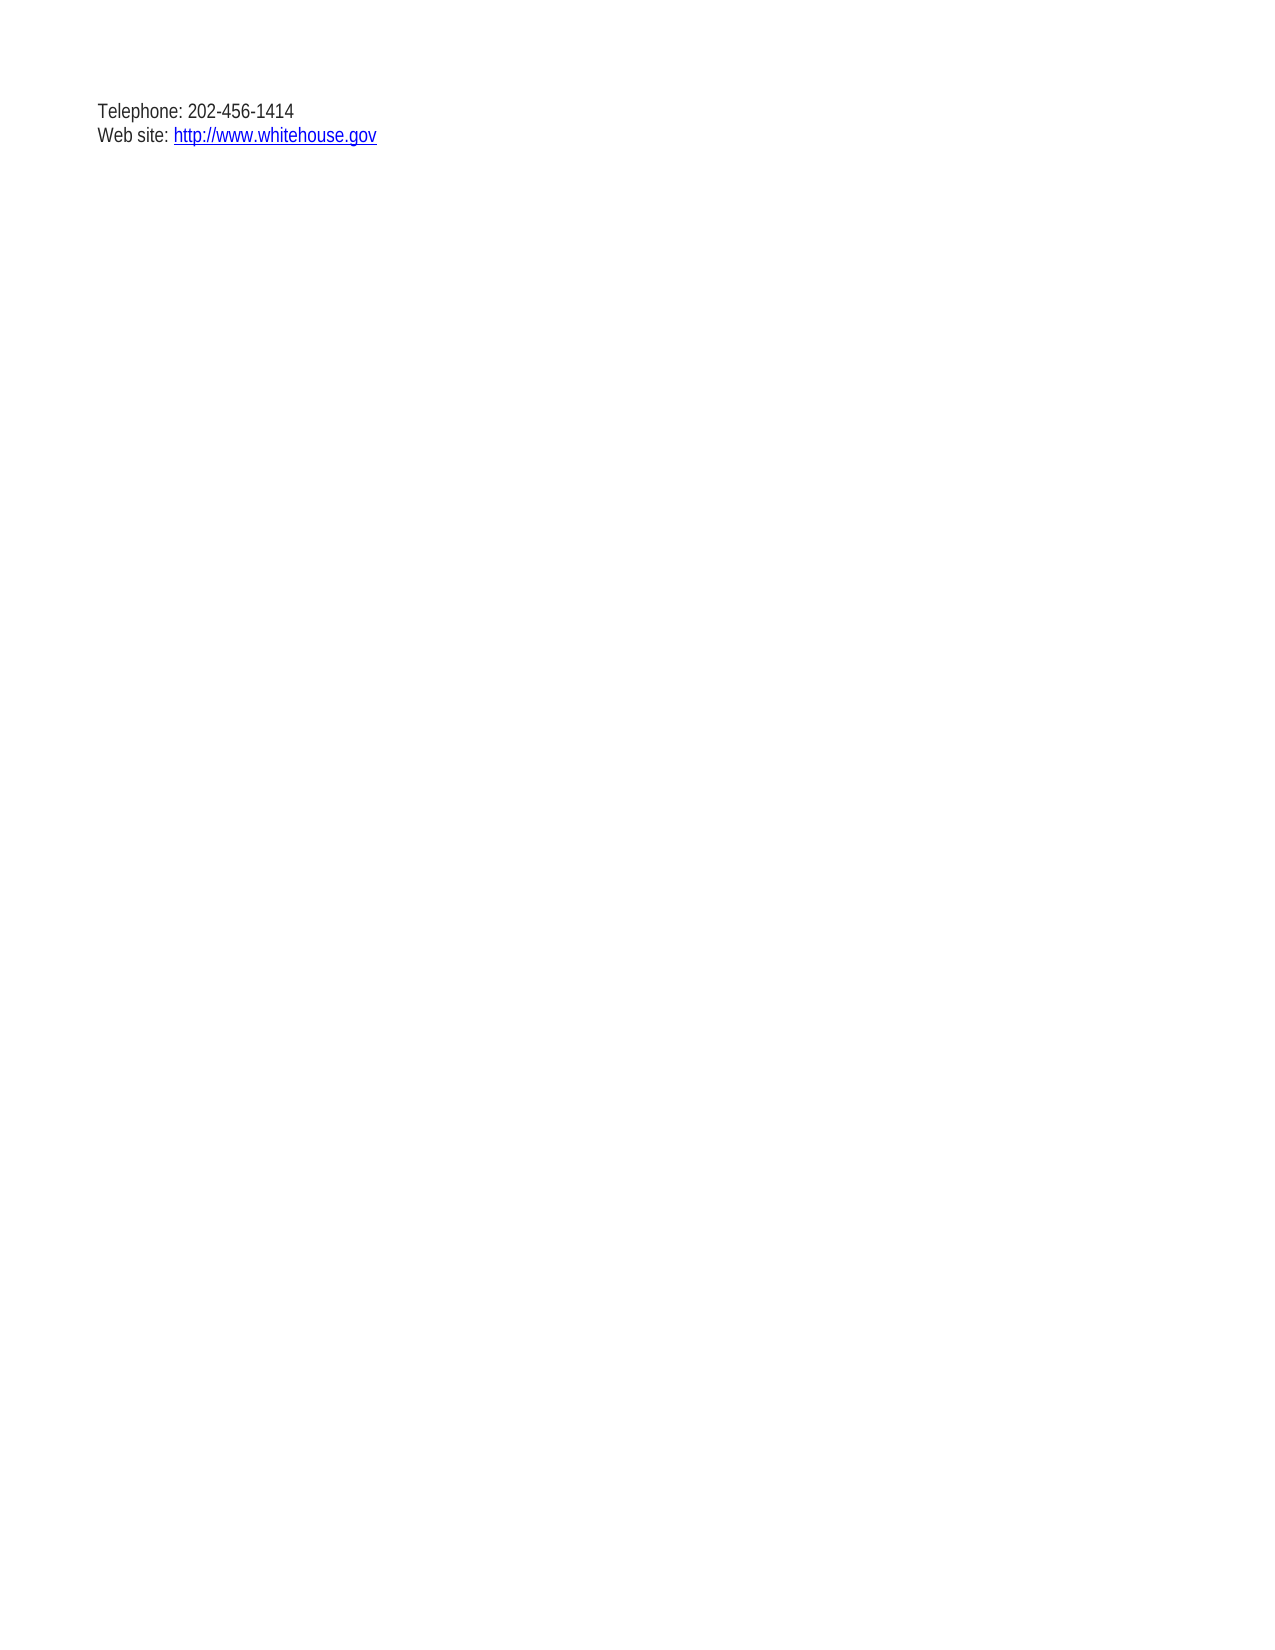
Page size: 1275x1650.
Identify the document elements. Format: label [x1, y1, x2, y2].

text [97, 99, 1177, 147]
